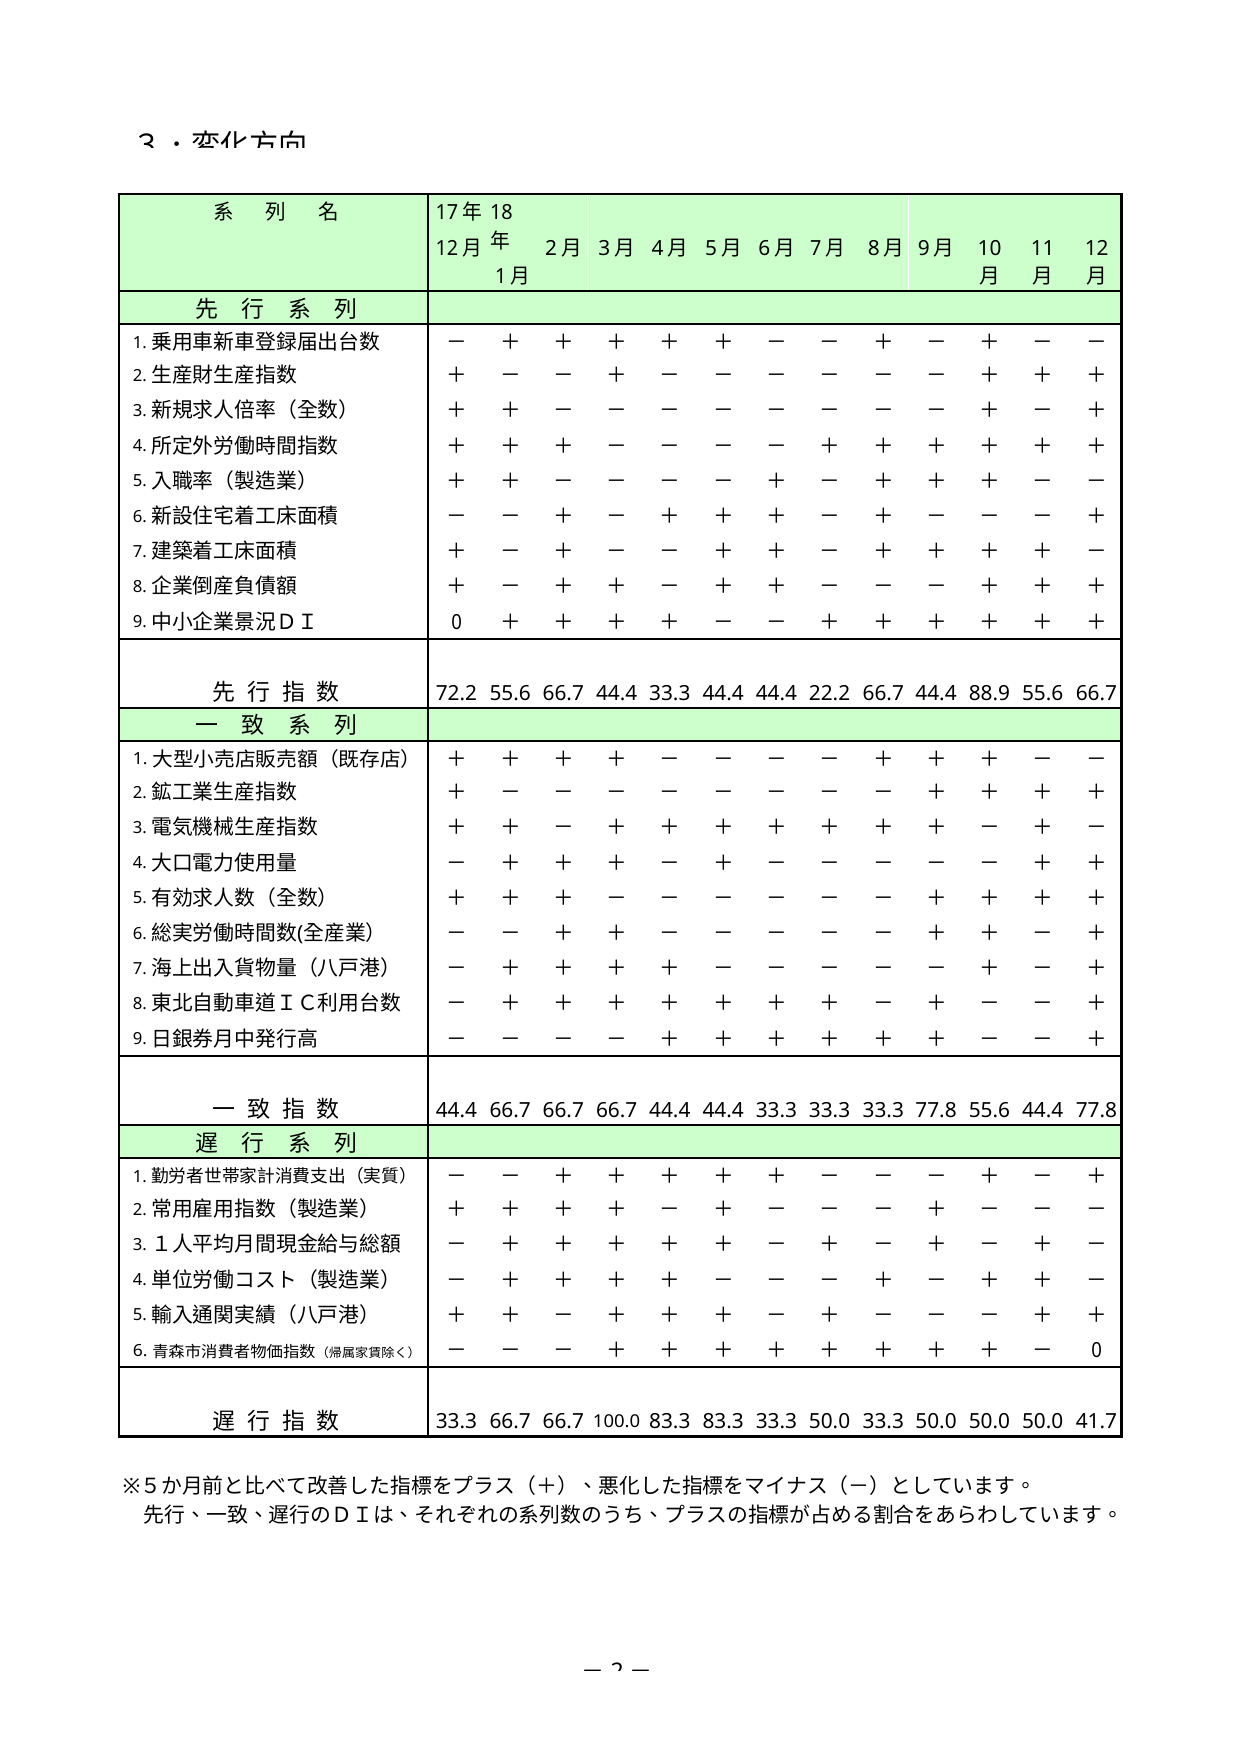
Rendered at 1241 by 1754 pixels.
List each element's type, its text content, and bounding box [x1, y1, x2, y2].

table_header 10月 [962, 195, 1015, 290]
table_cell － [429, 915, 482, 950]
table_cell － [643, 879, 695, 914]
table_cell － [588, 392, 643, 427]
table_cell 7. 建築着工床面積 [120, 533, 427, 568]
table_cell ＋ [429, 357, 482, 392]
table_cell 33.3 [802, 1057, 855, 1124]
table_cell ＋ [855, 1261, 908, 1296]
table_cell － [695, 915, 749, 950]
table_cell － [802, 1261, 855, 1296]
table_cell － [643, 392, 695, 427]
table_cell ＋ [643, 809, 695, 844]
table_cell － [588, 533, 643, 568]
table_cell － [695, 427, 749, 462]
table_cell ＋ [535, 879, 587, 914]
table_cell ＋ [535, 427, 587, 462]
table_cell ＋ [909, 533, 962, 568]
table_cell ＋ [695, 498, 749, 533]
table_cell 50.0 [909, 1368, 962, 1435]
table_cell － [643, 742, 695, 774]
table_cell ＋ [588, 742, 643, 774]
table_cell ＋ [695, 533, 749, 568]
table_cell － [749, 915, 802, 950]
table_header 7月 [802, 195, 855, 290]
table_cell 83.3 [643, 1368, 695, 1435]
table_cell 66.7 [855, 640, 908, 707]
table_cell － [855, 844, 908, 879]
table_cell ＋ [429, 462, 482, 497]
table_cell ＋ [429, 427, 482, 462]
table_cell － [695, 357, 749, 392]
table_cell ＋ [482, 1226, 535, 1261]
table_cell － [749, 879, 802, 914]
table_cell ＋ [588, 1226, 643, 1261]
table_cell 44.4 [695, 640, 749, 707]
table_cell ＋ [1015, 1261, 1069, 1296]
table_cell － [802, 915, 855, 950]
table_cell 1. 大型小売店販売額（既存店） [120, 742, 427, 774]
table_cell － [1015, 498, 1069, 533]
table_cell － [1015, 392, 1069, 427]
table_cell 数 [312, 1368, 427, 1435]
table_cell ＋ [482, 950, 535, 985]
table_cell ＋ [482, 462, 535, 497]
table_cell 50.0 [1015, 1368, 1069, 1435]
table_cell ＋ [802, 985, 855, 1020]
table_cell 先 [120, 292, 237, 323]
table_cell ＋ [909, 1331, 962, 1366]
table_cell － [1015, 985, 1069, 1020]
table_header 系 [120, 195, 237, 290]
table_cell 4. 所定外労働時間指数 [120, 427, 427, 462]
table_cell ＋ [962, 462, 1015, 497]
table_cell 8. 東北自動車道ＩＣ利用台数 [120, 985, 427, 1020]
table_cell ＋ [429, 879, 482, 914]
table_cell 遅 [120, 1126, 237, 1157]
table_cell － [482, 774, 535, 809]
table_cell ＋ [643, 1261, 695, 1296]
table_cell 9. 中小企業景況ＤＩ [120, 603, 427, 638]
table_cell － [962, 985, 1015, 1020]
table_cell ＋ [1069, 603, 1120, 638]
table_cell ＋ [643, 985, 695, 1020]
table_cell ＋ [1015, 879, 1069, 914]
table_cell － [962, 809, 1015, 844]
table_cell 100.0 [588, 1368, 643, 1435]
table_cell ＋ [482, 1191, 535, 1226]
table_cell － [1015, 1331, 1069, 1366]
table_cell ＋ [1015, 603, 1069, 638]
table_cell ＋ [749, 1020, 802, 1055]
table_cell ＋ [482, 1296, 535, 1331]
table_cell 数 [312, 640, 427, 707]
table_cell － [962, 1020, 1015, 1055]
table_cell ＋ [588, 1191, 643, 1226]
table_header 12月 [1069, 195, 1120, 290]
table_cell ＋ [962, 357, 1015, 392]
table_cell 66.7 [588, 1057, 643, 1124]
table_cell 列 [312, 292, 427, 323]
table_cell 33.3 [429, 1368, 482, 1435]
table_cell ＋ [588, 357, 643, 392]
table_cell － [535, 462, 587, 497]
table_cell 指 [274, 640, 312, 707]
table_cell ＋ [962, 915, 1015, 950]
table_cell － [643, 915, 695, 950]
table_cell 6. 総実労働時間数(全産業） [120, 915, 427, 950]
table_cell 6. 青森市消費者物価指数（帰属家賃除く） [120, 1331, 427, 1366]
table_cell ＋ [962, 533, 1015, 568]
table_cell ＋ [482, 742, 535, 774]
table_cell ＋ [429, 533, 482, 568]
table_cell ＋ [695, 1020, 749, 1055]
table_cell － [749, 1296, 802, 1331]
table_cell 行 [237, 1126, 274, 1157]
table_cell － [535, 1331, 587, 1366]
table_cell － [429, 1261, 482, 1296]
table_cell ＋ [855, 325, 908, 357]
table_cell － [749, 1261, 802, 1296]
table_cell － [749, 427, 802, 462]
table_cell ＋ [962, 774, 1015, 809]
table_cell ＋ [482, 427, 535, 462]
table_cell － [1015, 1020, 1069, 1055]
table_cell 0 [1069, 1331, 1120, 1366]
table_cell － [1069, 809, 1120, 844]
table_cell ＋ [1015, 357, 1069, 392]
table_cell 4. 単位労働コスト（製造業） [120, 1261, 427, 1296]
table_cell ＋ [855, 533, 908, 568]
table_cell ＋ [909, 742, 962, 774]
table_cell － [482, 533, 535, 568]
table_cell ＋ [749, 533, 802, 568]
table_cell ＋ [695, 985, 749, 1020]
table_cell ＋ [1069, 568, 1120, 603]
table_cell ＋ [802, 1226, 855, 1261]
table_cell 9. 日銀券月中発行高 [120, 1020, 427, 1055]
table_cell ＋ [695, 1226, 749, 1261]
table_cell － [749, 325, 802, 357]
table_cell － [482, 357, 535, 392]
table_cell ＋ [643, 1296, 695, 1331]
table_cell ＋ [643, 1331, 695, 1366]
table_cell ＋ [535, 568, 587, 603]
table_cell ＋ [749, 985, 802, 1020]
table_cell 5. 輸入通関実績（八戸港） [120, 1296, 427, 1331]
table_cell ＋ [482, 844, 535, 879]
table_cell [429, 1126, 1120, 1157]
table_cell － [802, 774, 855, 809]
table_cell ＋ [749, 1331, 802, 1366]
table_cell － [749, 844, 802, 879]
table_cell ＋ [749, 1159, 802, 1191]
table_cell ＋ [962, 950, 1015, 985]
table_cell － [429, 844, 482, 879]
table_cell ＋ [855, 427, 908, 462]
table_cell － [855, 950, 908, 985]
table_cell － [855, 774, 908, 809]
table_cell ＋ [588, 1261, 643, 1296]
table_cell ＋ [749, 462, 802, 497]
table_cell [429, 292, 1120, 323]
table_cell ＋ [429, 742, 482, 774]
table_cell 一 [120, 709, 237, 740]
table_cell ＋ [749, 498, 802, 533]
table_cell 33.3 [855, 1057, 908, 1124]
table_cell 2. 鉱工業生産指数 [120, 774, 427, 809]
table_cell ＋ [535, 1226, 587, 1261]
table_cell － [802, 844, 855, 879]
table_cell 列 [312, 709, 427, 740]
table_cell － [695, 950, 749, 985]
table_cell － [855, 1191, 908, 1226]
table_cell 50.0 [962, 1368, 1015, 1435]
table_cell ＋ [429, 568, 482, 603]
table_cell ＋ [909, 879, 962, 914]
table_cell － [749, 1226, 802, 1261]
table_cell 行 [237, 292, 274, 323]
table_cell 41.7 [1069, 1368, 1120, 1435]
table_cell 致 [237, 1057, 274, 1124]
table_cell ＋ [749, 568, 802, 603]
table_cell － [749, 357, 802, 392]
table_cell － [909, 1261, 962, 1296]
table_cell ＋ [695, 844, 749, 879]
table_cell ＋ [855, 1020, 908, 1055]
table_cell ＋ [588, 603, 643, 638]
table_cell ＋ [1069, 1296, 1120, 1331]
table_cell ＋ [588, 809, 643, 844]
table_cell 33.3 [749, 1368, 802, 1435]
table_cell － [643, 533, 695, 568]
table_header 4月 [643, 195, 695, 290]
table_cell 77.8 [1069, 1057, 1120, 1124]
table_cell ＋ [802, 427, 855, 462]
table_cell 4. 大口電力使用量 [120, 844, 427, 879]
table_cell － [855, 357, 908, 392]
table_cell ＋ [909, 427, 962, 462]
table_cell 44.4 [749, 640, 802, 707]
table_cell 66.7 [482, 1057, 535, 1124]
table_header 11月 [1015, 195, 1069, 290]
table_cell － [482, 568, 535, 603]
table_cell ＋ [429, 392, 482, 427]
table_cell 7. 海上出入貨物量（八戸港） [120, 950, 427, 985]
table_cell ＋ [1069, 1159, 1120, 1191]
table_cell ＋ [482, 392, 535, 427]
table_cell － [1015, 1159, 1069, 1191]
table_cell ＋ [1069, 844, 1120, 879]
table_cell － [749, 950, 802, 985]
table_cell － [1015, 1191, 1069, 1226]
table_cell ＋ [588, 1331, 643, 1366]
table_cell － [855, 568, 908, 603]
table_header 18年 1月 [482, 195, 535, 290]
table_cell ＋ [802, 1331, 855, 1366]
table_cell ＋ [962, 392, 1015, 427]
table_cell － [429, 498, 482, 533]
table_cell 系 [274, 1126, 312, 1157]
table_cell － [1069, 533, 1120, 568]
table_cell － [855, 879, 908, 914]
table_cell － [1069, 1191, 1120, 1226]
table_cell ＋ [535, 1191, 587, 1226]
table_cell 55.6 [962, 1057, 1015, 1124]
table_cell － [909, 357, 962, 392]
table_cell 6. 新設住宅着工床面積 [120, 498, 427, 533]
table_cell 44.4 [695, 1057, 749, 1124]
table_cell ＋ [909, 915, 962, 950]
table_cell － [802, 568, 855, 603]
table_cell ＋ [643, 325, 695, 357]
table_cell ＋ [1015, 774, 1069, 809]
table_cell 列 [312, 1126, 427, 1157]
table_cell ＋ [695, 1159, 749, 1191]
text ※５か月前と比べて改善した指標をプラス（＋）、悪化した指標をマイナス（－）としています。 [123, 1471, 1142, 1500]
table_cell ＋ [429, 774, 482, 809]
table_cell － [802, 533, 855, 568]
table_cell － [1069, 1261, 1120, 1296]
table_cell ＋ [962, 1159, 1015, 1191]
table_cell 0 [429, 603, 482, 638]
table_header 名 [312, 195, 427, 290]
table_cell － [429, 985, 482, 1020]
table_header 列 [237, 195, 312, 290]
table_cell － [1069, 325, 1120, 357]
table_cell ＋ [1069, 392, 1120, 427]
table_cell － [802, 392, 855, 427]
table_cell 遅 [120, 1368, 237, 1435]
table_cell 66.7 [482, 1368, 535, 1435]
table_cell 33.3 [855, 1368, 908, 1435]
table_cell － [909, 498, 962, 533]
table_cell ＋ [482, 809, 535, 844]
table_cell ＋ [1069, 950, 1120, 985]
table_cell ＋ [535, 498, 587, 533]
table_cell － [909, 950, 962, 985]
table_cell － [802, 325, 855, 357]
table_cell ＋ [909, 1020, 962, 1055]
table_cell ＋ [962, 1331, 1015, 1366]
table_cell ＋ [909, 1191, 962, 1226]
table_cell － [1069, 742, 1120, 774]
table_cell ＋ [588, 950, 643, 985]
table_cell ＋ [855, 742, 908, 774]
table_cell ＋ [643, 498, 695, 533]
table_cell － [749, 742, 802, 774]
table_cell ＋ [1069, 1020, 1120, 1055]
table_cell 致 [237, 709, 274, 740]
table_cell ＋ [855, 1331, 908, 1366]
table_cell ＋ [695, 809, 749, 844]
table_cell ＋ [588, 915, 643, 950]
table_cell － [855, 1159, 908, 1191]
table_cell 2. 常用雇用指数（製造業） [120, 1191, 427, 1226]
table_cell 66.7 [1069, 640, 1120, 707]
table_cell 3. 電気機械生産指数 [120, 809, 427, 844]
table_cell ＋ [909, 1226, 962, 1261]
table_cell － [643, 1191, 695, 1226]
table_cell ＋ [802, 809, 855, 844]
table_cell － [429, 1331, 482, 1366]
table_cell ＋ [588, 985, 643, 1020]
table_cell ＋ [1069, 774, 1120, 809]
table_cell － [482, 498, 535, 533]
table_cell ＋ [1015, 568, 1069, 603]
table_cell ＋ [1015, 844, 1069, 879]
table_cell ＋ [588, 1296, 643, 1331]
text 先行、一致、遅行のＤＩは、それぞれの系列数のうち、プラスの指標が占める割合をあらわしています。 [144, 1500, 1142, 1529]
table_cell － [429, 1226, 482, 1261]
table_cell － [482, 1159, 535, 1191]
table_cell ＋ [1015, 533, 1069, 568]
table_cell ＋ [535, 1159, 587, 1191]
table_cell ＋ [535, 985, 587, 1020]
table_cell ＋ [909, 985, 962, 1020]
table_cell 66.7 [535, 1368, 587, 1435]
table_cell ＋ [588, 325, 643, 357]
table_cell ＋ [909, 462, 962, 497]
table_cell － [802, 879, 855, 914]
table_cell ＋ [802, 603, 855, 638]
table_cell ＋ [1015, 1296, 1069, 1331]
table_cell － [695, 742, 749, 774]
table_cell 44.4 [643, 1057, 695, 1124]
table_cell － [695, 879, 749, 914]
table_cell 3. １人平均月間現金給与総額 [120, 1226, 427, 1261]
table_cell ＋ [855, 498, 908, 533]
table_cell － [535, 1020, 587, 1055]
table_cell － [1015, 462, 1069, 497]
table_cell ＋ [962, 1261, 1015, 1296]
table_cell ＋ [962, 568, 1015, 603]
table_header 8月 [855, 195, 908, 290]
table_cell ＋ [482, 603, 535, 638]
table_cell － [1015, 950, 1069, 985]
table_cell 33.3 [643, 640, 695, 707]
table_header 9月 [909, 195, 962, 290]
table_cell ＋ [482, 985, 535, 1020]
table_cell － [482, 915, 535, 950]
table_cell － [695, 1261, 749, 1296]
table_cell ＋ [643, 950, 695, 985]
table_cell ＋ [643, 603, 695, 638]
table_cell ＋ [695, 568, 749, 603]
table_cell － [909, 844, 962, 879]
table_cell ＋ [802, 1020, 855, 1055]
table_cell ＋ [643, 1159, 695, 1191]
table_cell － [909, 325, 962, 357]
table_cell － [535, 357, 587, 392]
table_cell － [588, 774, 643, 809]
table_cell － [962, 844, 1015, 879]
table_cell ＋ [429, 1191, 482, 1226]
table_cell 72.2 [429, 640, 482, 707]
table_cell 55.6 [482, 640, 535, 707]
table_cell ＋ [1069, 498, 1120, 533]
table_cell 88.9 [962, 640, 1015, 707]
table_cell ＋ [855, 603, 908, 638]
table_cell 44.4 [588, 640, 643, 707]
table_cell － [588, 1020, 643, 1055]
table_cell ＋ [535, 844, 587, 879]
table_cell － [1015, 325, 1069, 357]
table_cell － [588, 879, 643, 914]
table_cell ＋ [429, 1296, 482, 1331]
table_cell － [535, 1296, 587, 1331]
table_cell － [429, 1020, 482, 1055]
table_cell － [802, 357, 855, 392]
table_cell ＋ [535, 325, 587, 357]
table_cell ＋ [695, 325, 749, 357]
table_cell － [695, 462, 749, 497]
table_cell 33.3 [749, 1057, 802, 1124]
table_cell ＋ [643, 1020, 695, 1055]
table_cell 一 [120, 1057, 237, 1124]
table_cell － [643, 774, 695, 809]
table_cell ＋ [695, 1191, 749, 1226]
table_cell ＋ [588, 568, 643, 603]
table_cell － [802, 1191, 855, 1226]
table_cell － [482, 1020, 535, 1055]
table_cell － [429, 950, 482, 985]
table_cell ＋ [962, 742, 1015, 774]
table_cell 系 [274, 292, 312, 323]
table_cell ＋ [962, 603, 1015, 638]
table_cell [429, 709, 1120, 740]
table_cell － [855, 392, 908, 427]
table_cell ＋ [429, 809, 482, 844]
table_cell ＋ [695, 1296, 749, 1331]
table_cell － [588, 498, 643, 533]
table_cell ＋ [1015, 427, 1069, 462]
table_cell － [1069, 462, 1120, 497]
table_cell 1. 勤労者世帯家計消費支出（実質） [120, 1159, 427, 1191]
table_cell ＋ [482, 879, 535, 914]
table_cell － [802, 950, 855, 985]
table_cell 44.4 [909, 640, 962, 707]
table_cell ＋ [535, 742, 587, 774]
table_cell 66.7 [535, 640, 587, 707]
table_cell ＋ [1069, 357, 1120, 392]
table_cell ＋ [962, 325, 1015, 357]
table_cell － [909, 1159, 962, 1191]
table_cell － [749, 1191, 802, 1226]
table_cell 55.6 [1015, 640, 1069, 707]
table_cell 行 [237, 1368, 274, 1435]
table_cell － [482, 1331, 535, 1366]
table_cell － [962, 1296, 1015, 1331]
table_cell － [962, 1191, 1015, 1226]
table_cell － [1015, 742, 1069, 774]
table_cell 5. 有効求人数（全数） [120, 879, 427, 914]
table_cell 3. 新規求人倍率（全数） [120, 392, 427, 427]
table_cell － [749, 392, 802, 427]
table_cell 8. 企業倒産負債額 [120, 568, 427, 603]
table_header 2月 [535, 195, 587, 290]
table_cell － [643, 568, 695, 603]
table_cell 1. 乗用車新車登録届出台数 [120, 325, 427, 357]
table_cell ＋ [1069, 915, 1120, 950]
table_cell － [429, 1159, 482, 1191]
table_cell ＋ [855, 809, 908, 844]
table_cell － [802, 498, 855, 533]
table_cell － [429, 325, 482, 357]
table_cell ＋ [1069, 985, 1120, 1020]
table_cell ＋ [535, 1261, 587, 1296]
table_cell 44.4 [429, 1057, 482, 1124]
table_cell － [1069, 1226, 1120, 1261]
table_cell － [855, 1296, 908, 1331]
table_cell 44.4 [1015, 1057, 1069, 1124]
table_cell ＋ [535, 603, 587, 638]
table_cell ＋ [749, 809, 802, 844]
table_cell － [855, 985, 908, 1020]
table_cell 77.8 [909, 1057, 962, 1124]
table_cell ＋ [802, 1296, 855, 1331]
table_cell － [588, 427, 643, 462]
table_cell － [855, 1226, 908, 1261]
table_cell ＋ [909, 809, 962, 844]
table_cell 22.2 [802, 640, 855, 707]
table_cell ＋ [909, 774, 962, 809]
table_cell ＋ [1015, 809, 1069, 844]
table_cell ＋ [535, 950, 587, 985]
table_cell ＋ [535, 533, 587, 568]
table_cell － [535, 392, 587, 427]
table_cell － [909, 1296, 962, 1331]
table_header 6月 [749, 195, 802, 290]
table_cell ＋ [535, 915, 587, 950]
table_cell － [588, 462, 643, 497]
table_cell 指 [274, 1368, 312, 1435]
table_cell 数 [312, 1057, 427, 1124]
table_cell － [909, 568, 962, 603]
table_header 17年 12月 [429, 195, 482, 290]
table_cell ＋ [909, 603, 962, 638]
table_cell 系 [274, 709, 312, 740]
table_cell － [802, 1159, 855, 1191]
table_cell 先 [120, 640, 237, 707]
table_cell 行 [237, 640, 274, 707]
table_cell － [802, 462, 855, 497]
table_cell － [962, 498, 1015, 533]
table_cell － [535, 774, 587, 809]
table_cell ＋ [962, 879, 1015, 914]
table_cell － [855, 915, 908, 950]
table_cell － [1015, 915, 1069, 950]
table_cell － [749, 603, 802, 638]
table_cell 5. 入職率（製造業） [120, 462, 427, 497]
table_cell － [535, 809, 587, 844]
table_cell ＋ [588, 1159, 643, 1191]
table_cell ＋ [482, 325, 535, 357]
table_cell － [695, 603, 749, 638]
table_cell － [962, 1226, 1015, 1261]
table_cell ＋ [588, 844, 643, 879]
table_cell － [643, 427, 695, 462]
table_cell ＋ [695, 1331, 749, 1366]
table_cell － [643, 357, 695, 392]
table_cell － [643, 462, 695, 497]
table_cell ＋ [1069, 427, 1120, 462]
table_cell － [802, 742, 855, 774]
table_cell ＋ [482, 1261, 535, 1296]
table_cell ＋ [855, 462, 908, 497]
table_cell ＋ [643, 1226, 695, 1261]
table_cell ＋ [1069, 879, 1120, 914]
table_header 3月 [588, 195, 643, 290]
table_cell － [695, 774, 749, 809]
table_cell 指 [274, 1057, 312, 1124]
table_header 5月 [695, 195, 749, 290]
table_cell － [695, 392, 749, 427]
table_cell ＋ [962, 427, 1015, 462]
table_cell 50.0 [802, 1368, 855, 1435]
table_cell － [643, 844, 695, 879]
table_cell － [909, 392, 962, 427]
table_cell － [749, 774, 802, 809]
table_cell 66.7 [535, 1057, 587, 1124]
table_cell ＋ [1015, 1226, 1069, 1261]
table_cell 83.3 [695, 1368, 749, 1435]
table_cell 2. 生産財生産指数 [120, 357, 427, 392]
